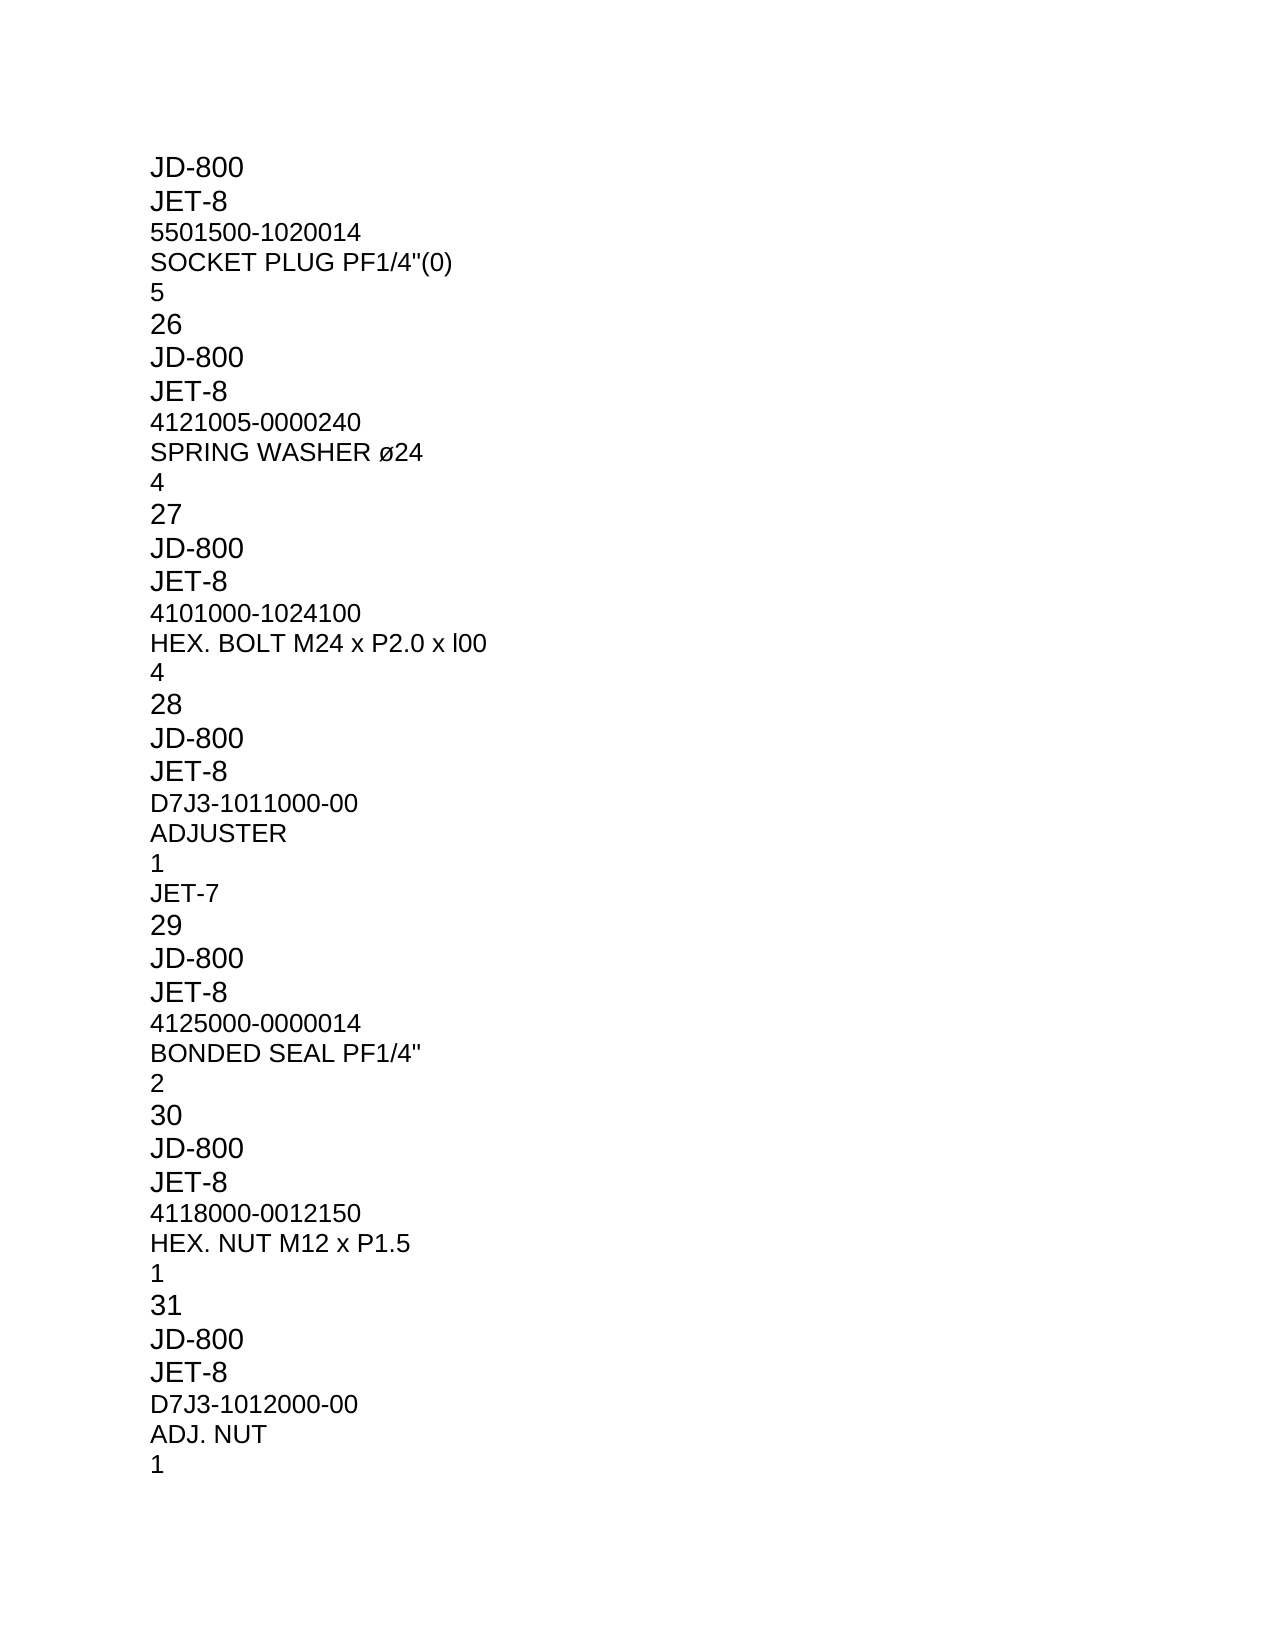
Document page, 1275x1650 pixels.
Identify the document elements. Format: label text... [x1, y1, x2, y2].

text JET-8 [150, 1165, 1125, 1198]
text JET-7 [150, 878, 1125, 908]
text 4118000-0012150 [150, 1198, 1125, 1228]
text 4101000-1024100 [150, 598, 1125, 628]
text 2 [150, 1068, 1125, 1098]
text 31 [150, 1288, 1125, 1322]
text 1 [150, 1258, 1125, 1288]
text JD-800 [150, 1322, 1125, 1355]
text D7J3-1011000-00 [150, 788, 1125, 818]
text 27 [150, 497, 1125, 531]
text 29 [150, 908, 1125, 941]
text JD-800 [150, 1131, 1125, 1165]
text HEX. NUT M12 x P1.5 [150, 1228, 1125, 1258]
text 5501500-1020014 [150, 217, 1125, 247]
text JET-8 [150, 183, 1125, 217]
text JET-8 [150, 374, 1125, 407]
text JD-800 [150, 941, 1125, 975]
text 4125000-0000014 [150, 1008, 1125, 1038]
text JD-800 [150, 721, 1125, 754]
text JD-800 [150, 531, 1125, 564]
text 5 [150, 277, 1125, 307]
text JET-8 [150, 1355, 1125, 1389]
text 1 [150, 1449, 1125, 1478]
text D7J3-1012000-00 [150, 1389, 1125, 1419]
text JD-800 [150, 340, 1125, 374]
text JD-800 [150, 150, 1125, 183]
text HEX. BOLT M24 x P2.0 x l00 [150, 628, 1125, 657]
text ADJ. NUT [150, 1419, 1125, 1449]
text 4121005-0000240 [150, 407, 1125, 437]
text 28 [150, 687, 1125, 721]
text JET-8 [150, 564, 1125, 598]
text 26 [150, 307, 1125, 340]
text JET-8 [150, 975, 1125, 1008]
text ADJUSTER [150, 818, 1125, 848]
text SPRING WASHER ø24 [150, 437, 1125, 467]
text 4 [150, 467, 1125, 497]
text JET-8 [150, 754, 1125, 788]
text SOCKET PLUG PF1/4"(0) [150, 247, 1125, 277]
text BONDED SEAL PF1/4" [150, 1038, 1125, 1068]
text 30 [150, 1098, 1125, 1131]
text 1 [150, 848, 1125, 878]
text 4 [150, 657, 1125, 687]
